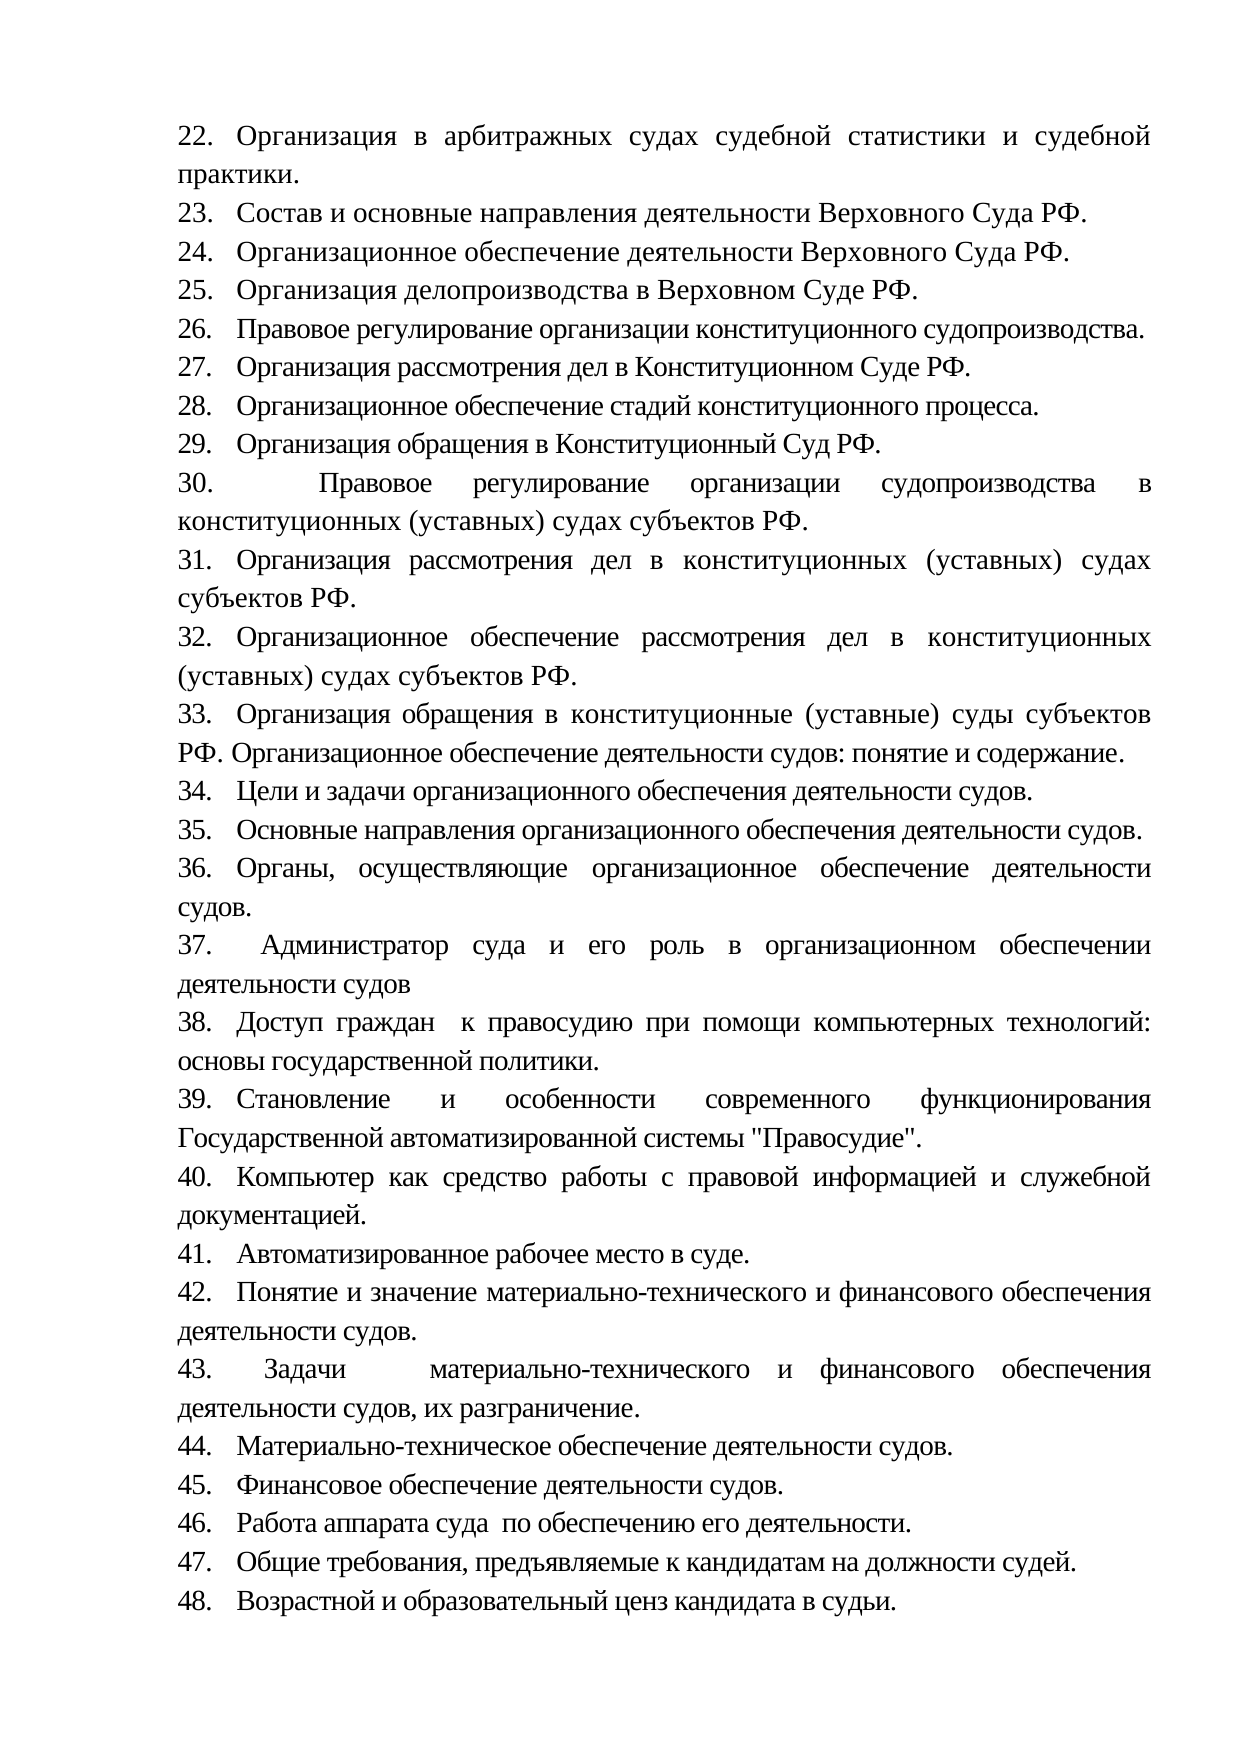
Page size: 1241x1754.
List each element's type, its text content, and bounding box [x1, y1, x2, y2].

list Органы, осуществляющие организационное обеспечение деятельности судов. [177, 850, 1152, 922]
list Организация рассмотрения дел в конституционных (уставных) судах субъектов РФ. [177, 542, 1152, 614]
list Становление и особенности современного функционирования Государственной автоматизированной системы "Правосудие". [177, 1082, 1152, 1154]
list Администратор суда и его роль в организационном обеспечении деятельности судов [177, 927, 1152, 999]
list Основные направления организационного обеспечения деятельности судов. [177, 812, 1152, 845]
list Правовое регулирование организации судопроизводства в конституционных (уставных) судах субъектов РФ. [177, 465, 1152, 537]
list Организация рассмотрения дел в Конституционном Суде РФ. [177, 349, 1152, 383]
list Общие требования, предъявляемые к кандидатам на должности судей. [177, 1544, 1152, 1578]
list Организация обращения в Конституционный Суд РФ. [177, 426, 1152, 460]
list Понятие и значение материально-технического и финансового обеспечения деятельности судов. [177, 1274, 1152, 1346]
list Автоматизированное рабочее место в суде. [177, 1236, 1152, 1269]
list Доступ граждан к правосудию при помощи компьютерных технологий: основы государственной политики. [177, 1004, 1152, 1077]
list Цели и задачи организационного обеспечения деятельности судов. [177, 773, 1152, 807]
list Возрастной и образовательный ценз кандидата в судьи. [177, 1583, 1152, 1616]
list Организационное обеспечение рассмотрения дел в конституционных (уставных) судах субъектов РФ. [177, 619, 1152, 691]
list Компьютер как средство работы с правовой информацией и служебной документацией. [177, 1159, 1152, 1231]
list Работа аппарата суда по обеспечению его деятельности. [177, 1506, 1152, 1539]
list Материально-техническое обеспечение деятельности судов. [177, 1428, 1152, 1462]
list Организация обращения в конституционные (уставные) суды субъектов РФ. Организационное обеспечение деятельности судов: понятие и содержание. [177, 696, 1152, 768]
list Финансовое обеспечение деятельности судов. [177, 1467, 1152, 1501]
list Задачи материально-технического и финансового обеспечения деятельности судов, их разграничение. [177, 1351, 1152, 1423]
list Правовое регулирование организации конституционного судопроизводства. [177, 311, 1152, 344]
list Организация делопроизводства в Верховном Суде РФ. [177, 272, 1152, 306]
list Состав и основные направления деятельности Верховного Суда РФ. [177, 195, 1152, 229]
list Организация в арбитражных судах судебной статистики и судебной практики. [177, 118, 1152, 190]
list Организационное обеспечение деятельности Верховного Суда РФ. [177, 234, 1152, 267]
list Организационное обеспечение стадий конституционного процесса. [177, 388, 1152, 421]
